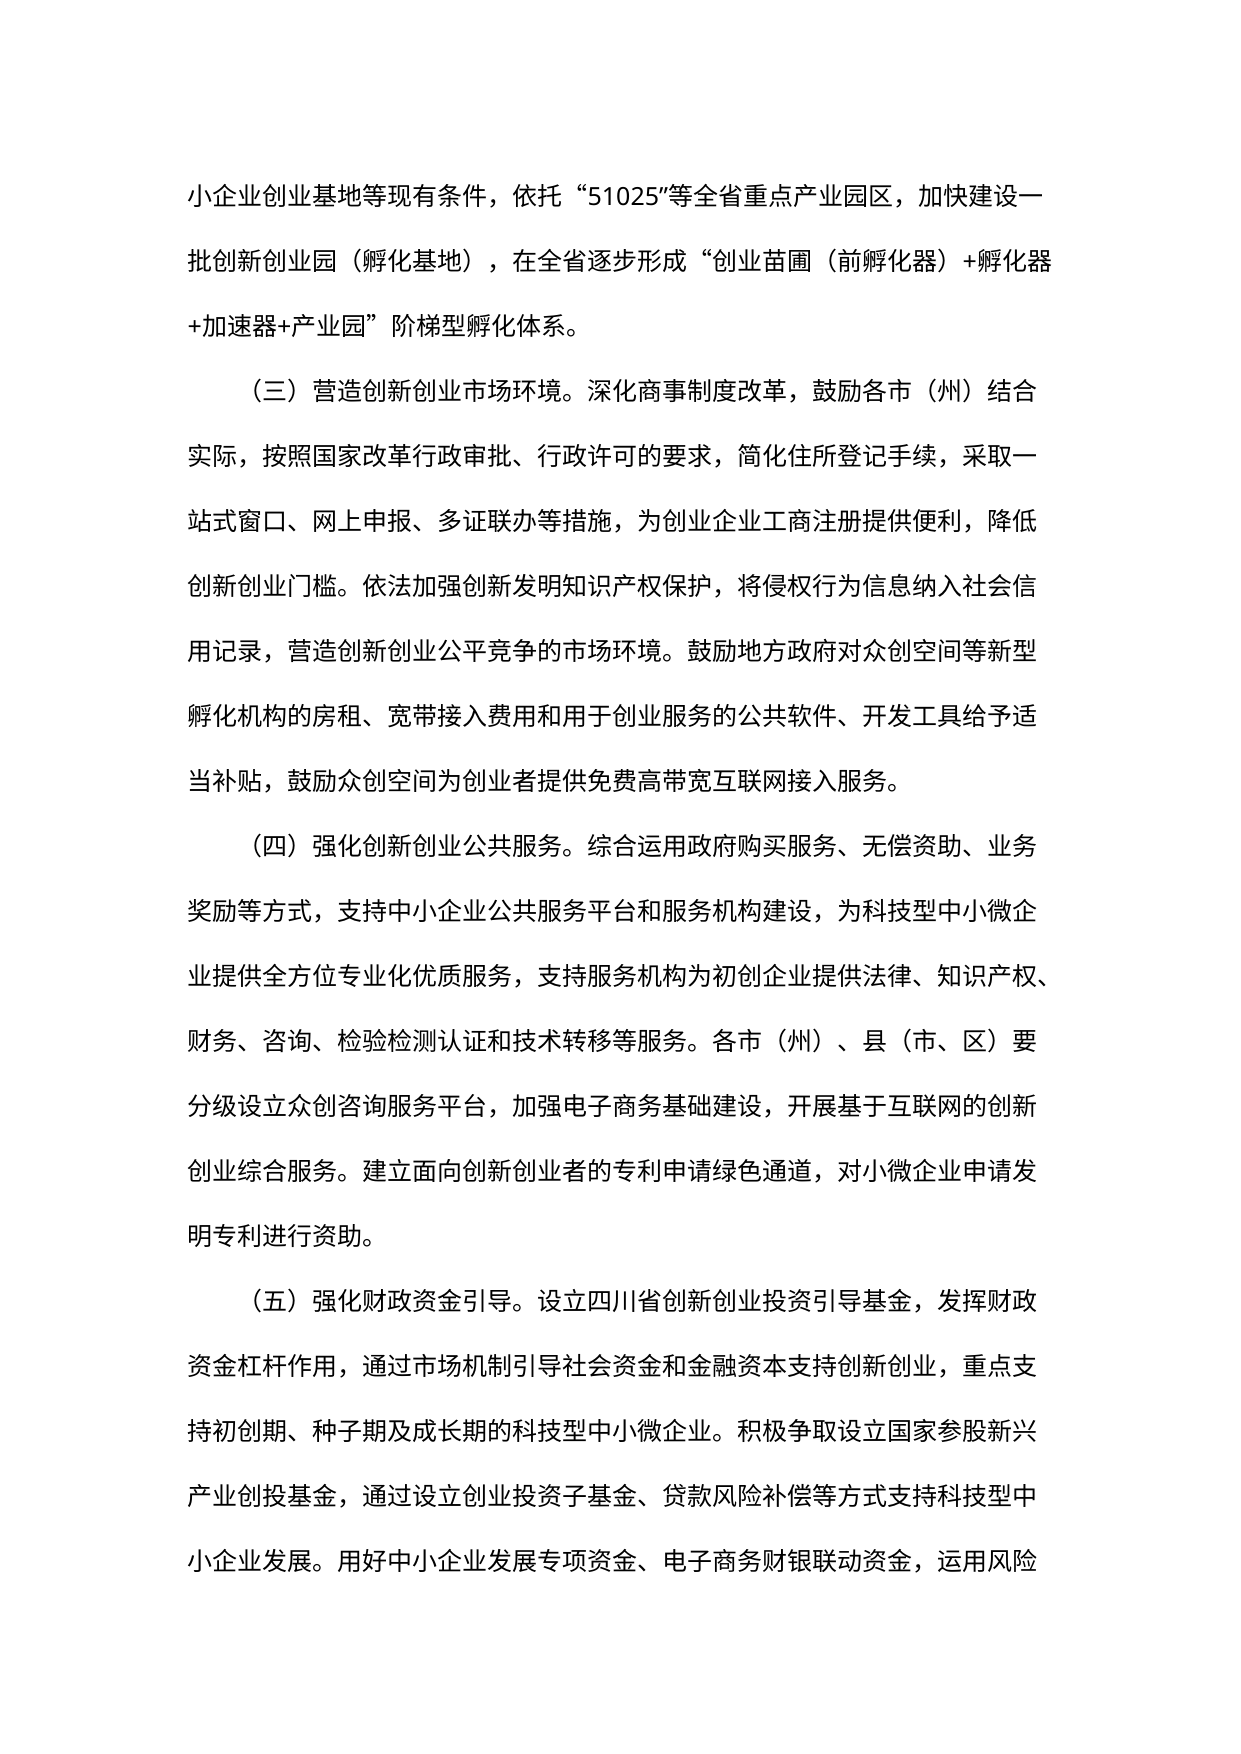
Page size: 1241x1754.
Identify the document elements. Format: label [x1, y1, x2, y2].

text [187, 162, 1053, 1592]
